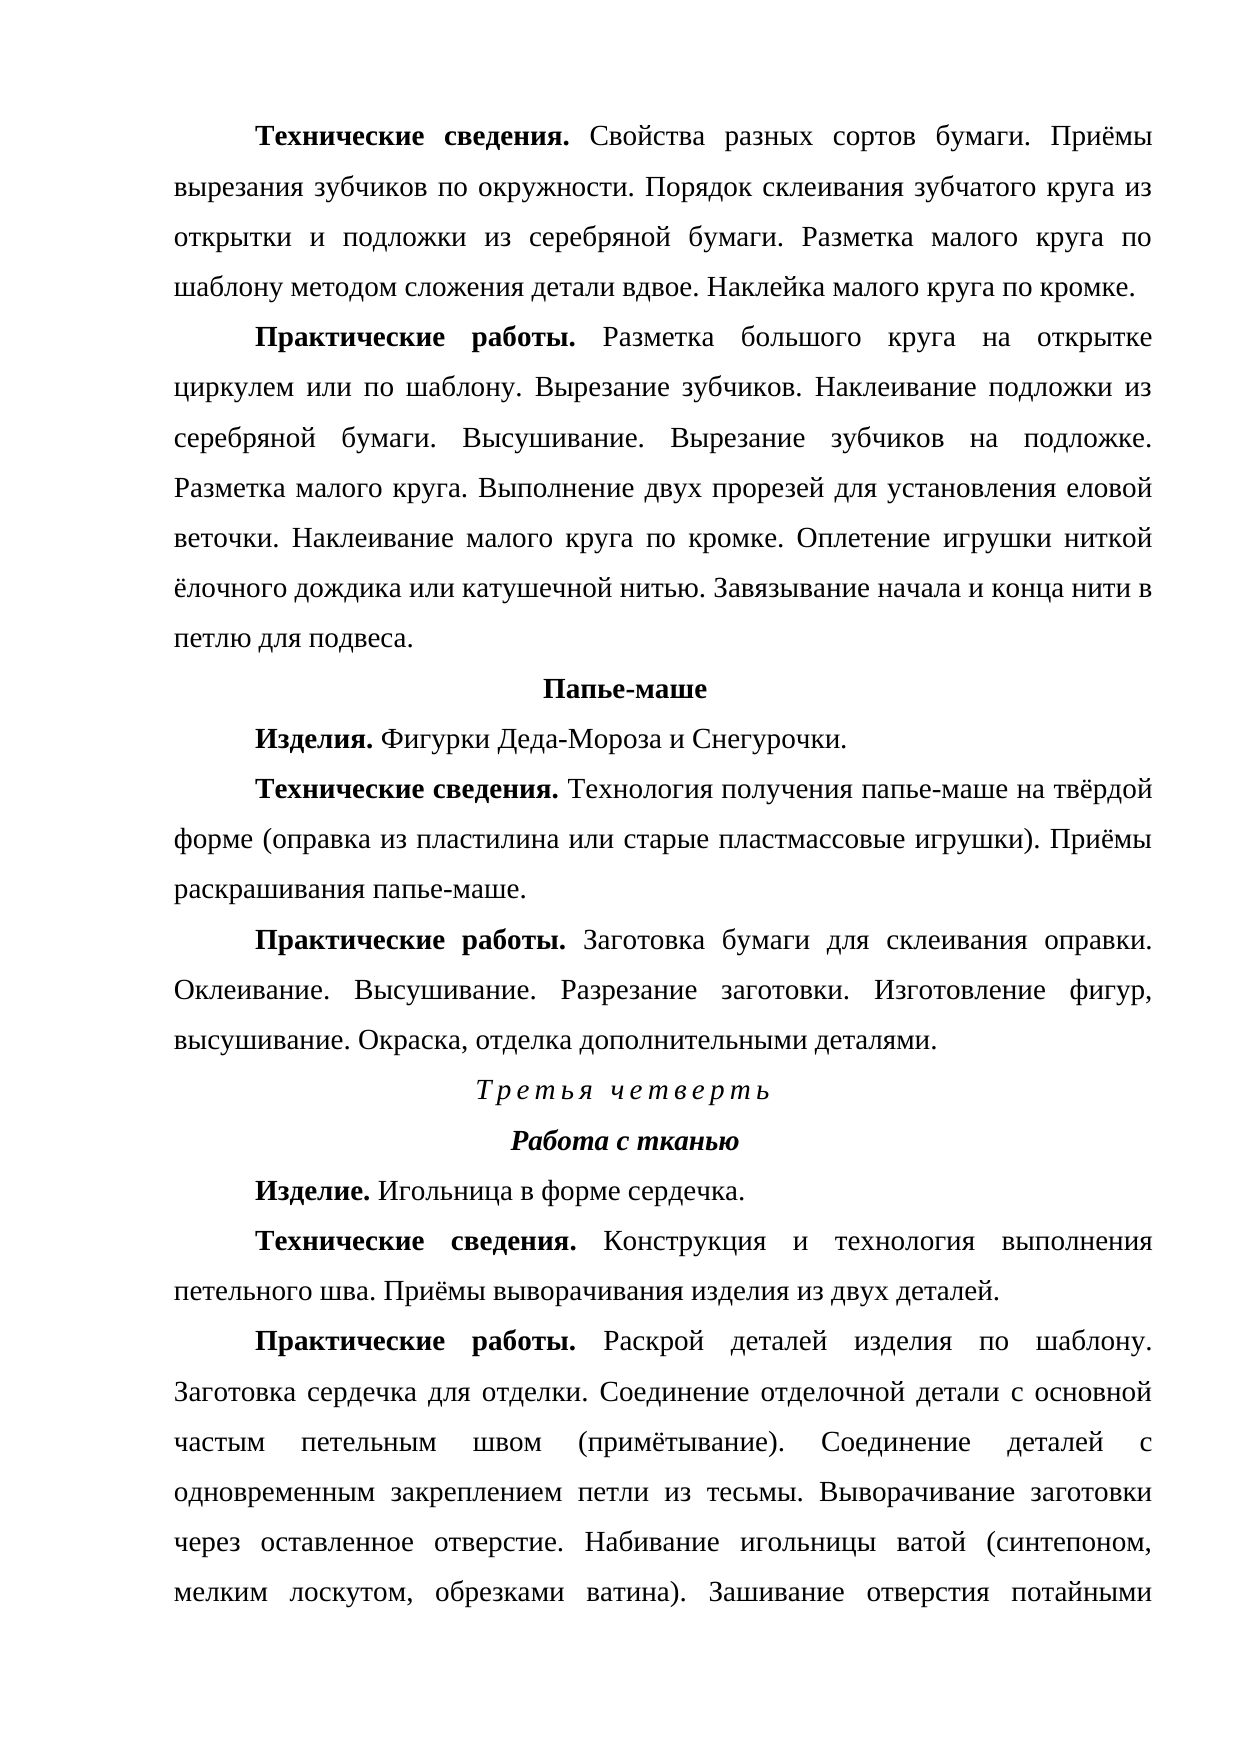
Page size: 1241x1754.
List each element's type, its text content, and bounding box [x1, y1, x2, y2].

text Практические работы. Раскрой деталей изделия по шаблону. Заготовка сердечка для отделки. Соединение отделочной детали с основной частым петельным швом (примётывание). Соединение деталей с одновременным закреплением петли из тесьмы. Выворачивание заготовки через оставленное отверстие. Набивание игольницы ватой (синтепоном, мелким лоскутом, обрезками ватина). Зашивание отверстия потайными стежками. [174, 1311, 1153, 1626]
text Технические сведения. Технология получения папье-маше на твёрдой форме (оправка из пластилина или старые пластмассовые игрушки). Приёмы раскрашивания папье-маше. [174, 758, 1153, 909]
text Технические сведения. Конструкция и технология выполнения петельного шва. Приёмы выворачивания изделия из двух деталей. [174, 1210, 1153, 1311]
text Третья четверть Работа с тканью [174, 1059, 1076, 1160]
text Изделия. Фигурки Деда-Мороза и Снегурочки. [174, 708, 1153, 758]
text Папье-маше [174, 658, 1076, 708]
text Технические сведения. Свойства разных сортов бумаги. Приёмы вырезания зубчиков по окружности. Порядок склеивания зубчатого круга из открытки и подложки из серебряной бумаги. Разметка малого круга по шаблону методом сложения детали вдвое. Наклейка малого круга по кромке. [174, 106, 1153, 306]
text Изделие. Игольница в форме сердечка. [174, 1160, 1153, 1210]
text Практические работы. Разметка большого круга на открытке циркулем или по шаблону. Вырезание зубчиков. Наклеивание подложки из серебряной бумаги. Высушивание. Вырезание зубчиков на подложке. Разметка малого круга. Выполнение двух прорезей для установления еловой веточки. Наклеивание малого круга по кромке. Оплетение игрушки ниткой ёлочного дождика или катушечной нитью. Завязывание начала и конца нити в петлю для подвеса. [174, 306, 1153, 658]
text Практические работы. Заготовка бумаги для склеивания оправки. Оклеивание. Высушивание. Разрезание заготовки. Изготовление фигур, высушивание. Окраска, отделка дополнительными деталями. [174, 909, 1153, 1059]
